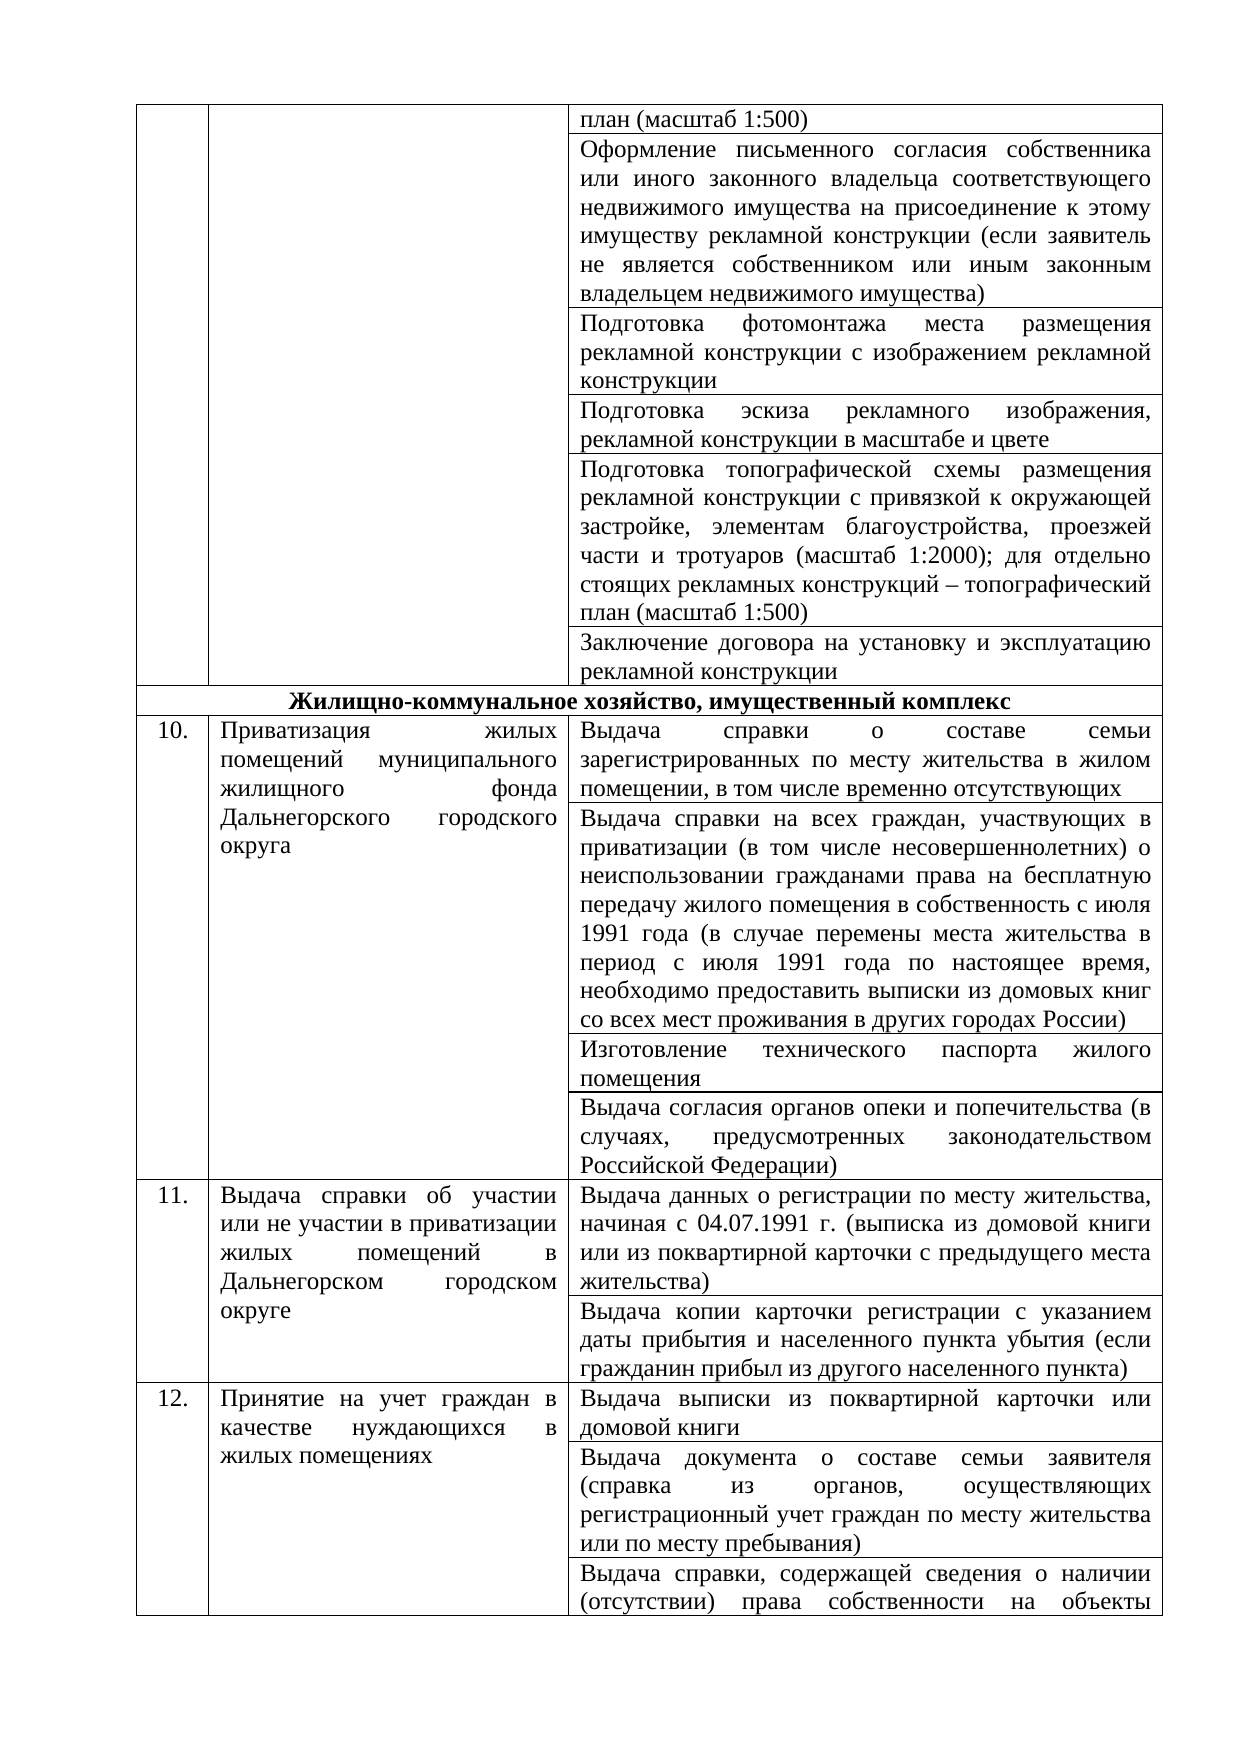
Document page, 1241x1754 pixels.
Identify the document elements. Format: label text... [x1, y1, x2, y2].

table_cell Выдача справки на всех граждан, участвующих в приватизации (в том числе несовершеннолетних) о неиспользовании гражданами права на бесплатную передачу жилого помещения в собственность с июля 1991 года (в случае перемены места жительства в период с июля 1991 года по настоящее время, необходимо предоставить выписки из домовых книг со всех мест проживания в других городах России) [569, 803, 1162, 1033]
table_cell 11. [137, 1180, 208, 1382]
table_cell Подготовка эскиза рекламного изображения, рекламной конструкции в масштабе и цвете [569, 395, 1162, 453]
table_cell Подготовка топографической схемы размещения рекламной конструкции с привязкой к окружающей застройке, элементам благоустройства, проезжей части и тротуаров (масштаб 1:2000); для отдельно стоящих рекламных конструкций – топографический план (масштаб 1:500) [569, 454, 1162, 626]
table_cell Оформление письменного согласия собственника или иного законного владельца соответствующего недвижимого имущества на присоединение к этому имуществу рекламной конструкции (если заявитель не является собственником или иным законным владельцем недвижимого имущества) [569, 134, 1162, 307]
table_cell Подготовка фотомонтажа места размещения рекламной конструкции с изображением рекламной конструкции [569, 308, 1162, 394]
table_cell Заключение договора на установку и эксплуатацию рекламной конструкции [569, 627, 1162, 685]
table_cell Принятие на учет граждан в качестве нуждающихся в жилых помещениях [209, 1383, 568, 1615]
table_cell Выдача справки о составе семьи зарегистрированных по месту жительства в жилом помещении, в том числе временно отсутствующих [569, 716, 1162, 802]
table_cell Приватизация жилых помещений муниципального жилищного фонда Дальнегорского городского округа [209, 716, 568, 1179]
table_cell 10. [137, 716, 208, 1179]
table_cell Выдача согласия органов опеки и попечительства (в случаях, предусмотренных законодательством Российской Федерации) [569, 1093, 1162, 1179]
table_cell Изготовление технического паспорта жилого помещения [569, 1034, 1162, 1091]
table_cell Выдача выписки из поквартирной карточки или домовой книги [569, 1383, 1162, 1441]
table_cell Выдача копии карточки регистрации с указанием даты прибытия и населенного пункта убытия (если гражданин прибыл из другого населенного пункта) [569, 1296, 1162, 1382]
table_cell Выдача документа о составе семьи заявителя (справка из органов, осуществляющих регистрационный учет граждан по месту жительства или по месту пребывания) [569, 1442, 1162, 1557]
table_cell Выдача справки об участии или не участии в приватизации жилых помещений в Дальнегорском городском округе [209, 1180, 568, 1382]
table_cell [569, 105, 1162, 133]
table_cell Выдача данных о регистрации по месту жительства, начиная с 04.07.1991 г. (выписка из домовой книги или из поквартирной карточки с предыдущего места жительства) [569, 1180, 1162, 1295]
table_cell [569, 1558, 1162, 1615]
table_cell 12. [137, 1383, 208, 1615]
table_cell Жилищно-коммунальное хозяйство, имущественный комплекс [137, 686, 1162, 714]
